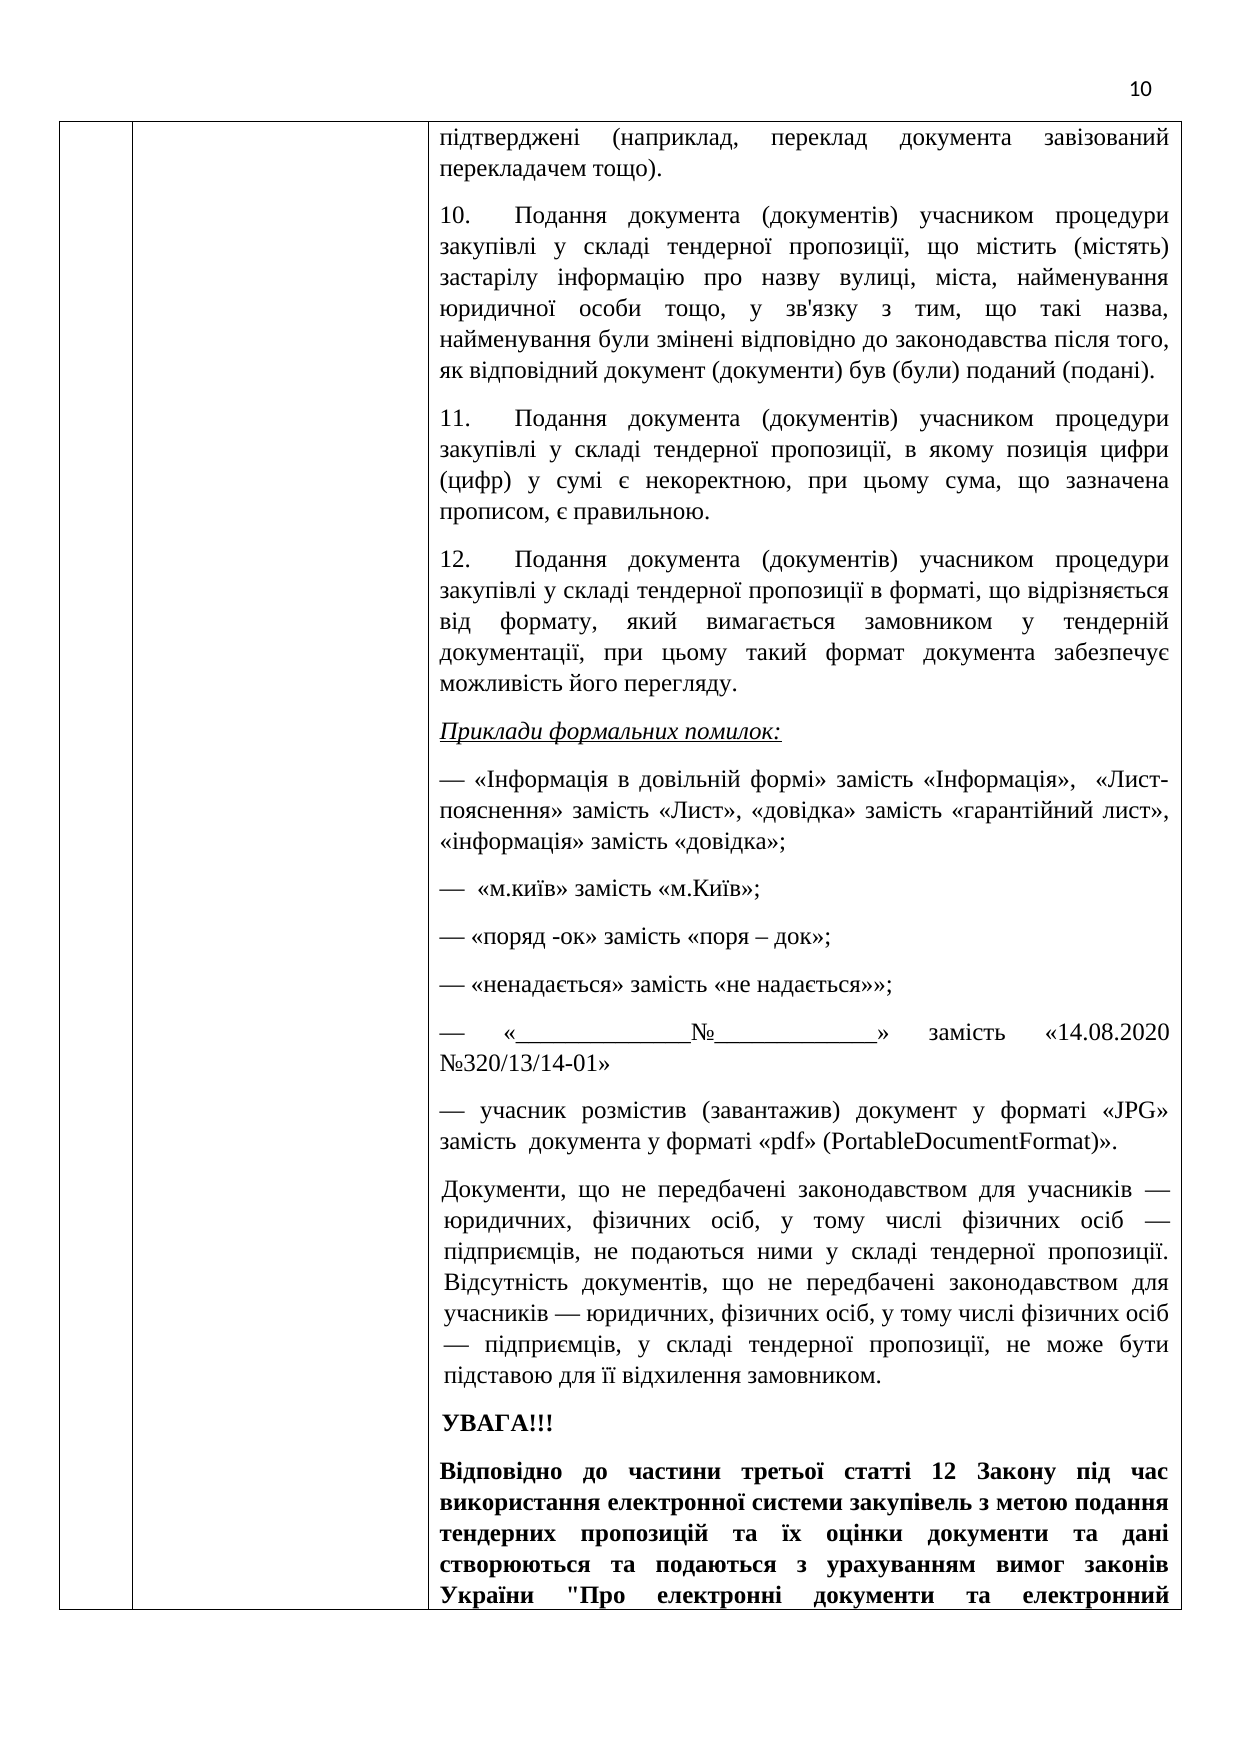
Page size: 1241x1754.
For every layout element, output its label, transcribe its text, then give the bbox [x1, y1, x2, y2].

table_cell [133, 122, 428, 1609]
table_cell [429, 122, 1181, 1609]
table_cell 1 [60, 122, 132, 1609]
